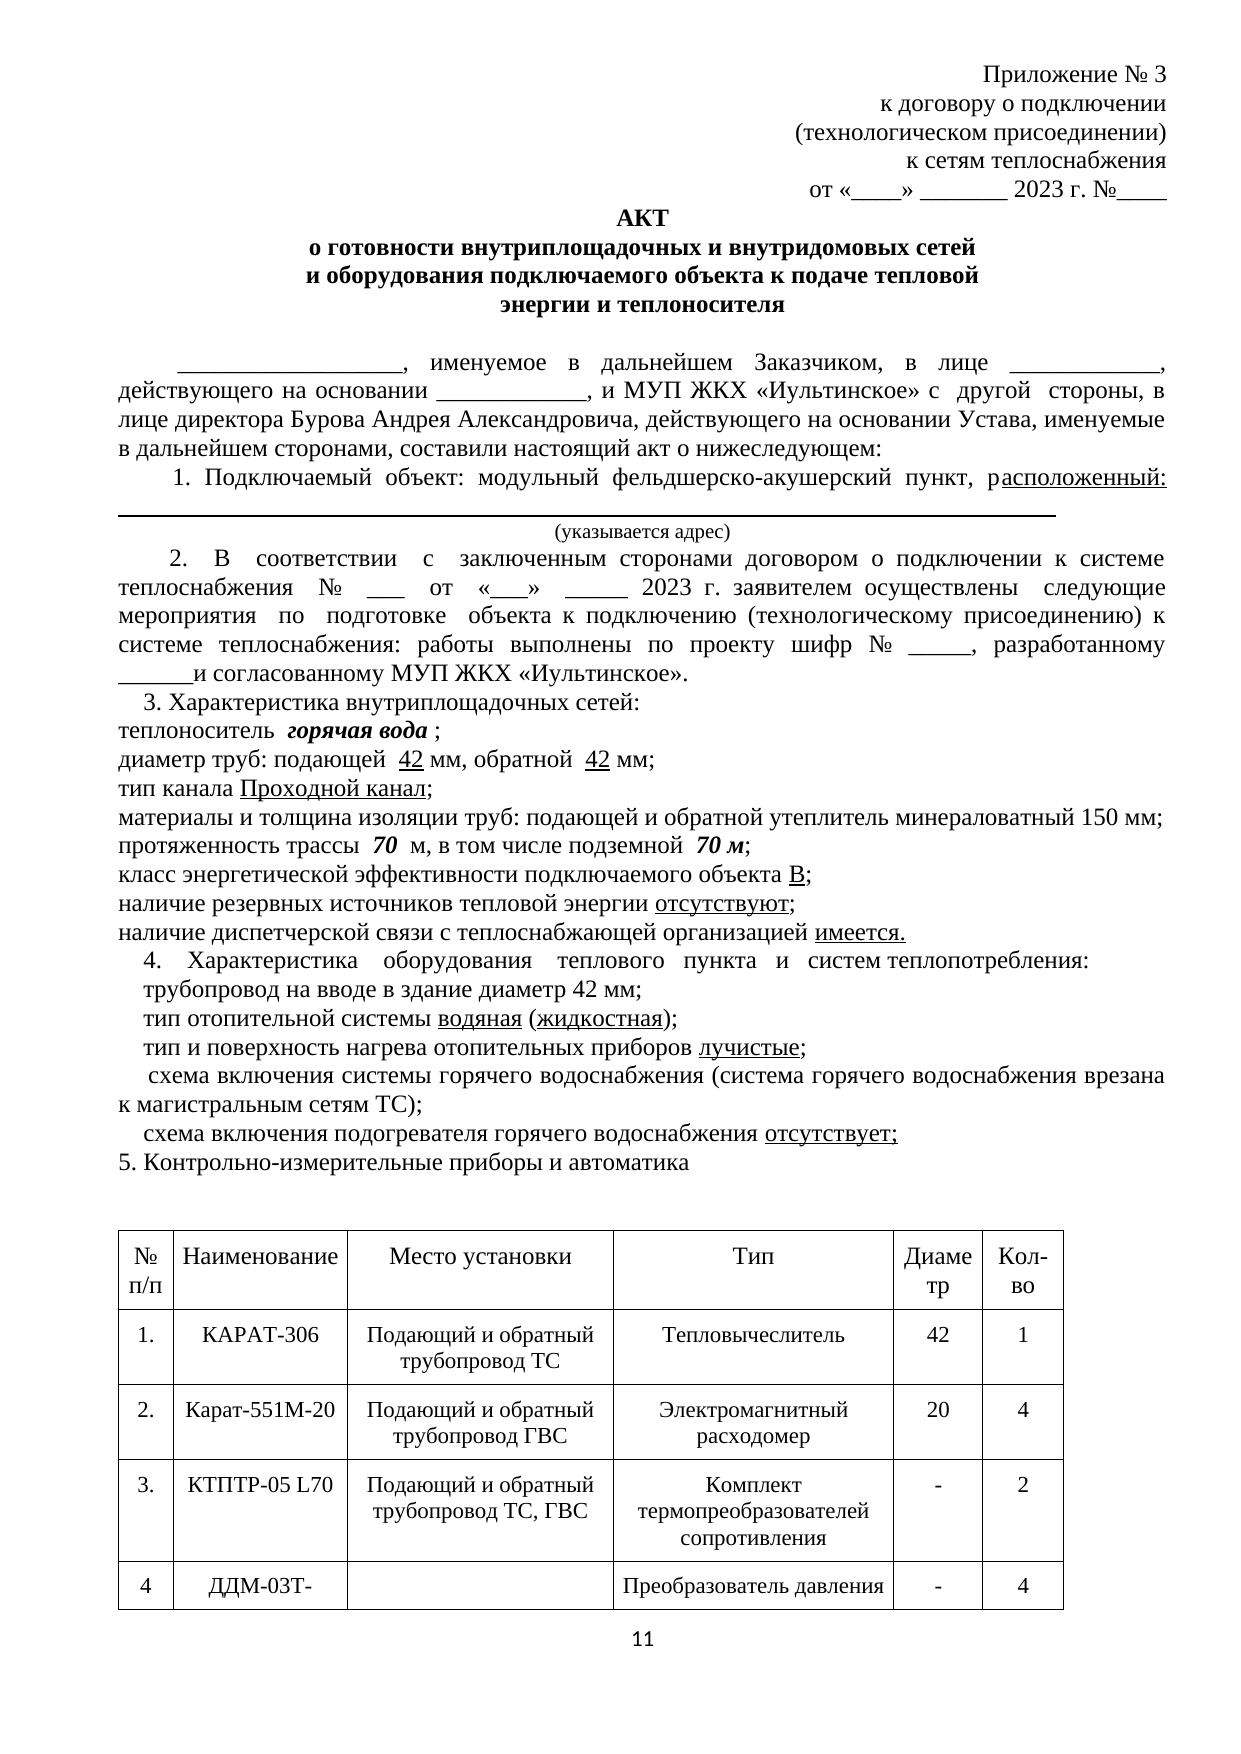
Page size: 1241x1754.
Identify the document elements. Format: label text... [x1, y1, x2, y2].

table_cell КТПТР-05 L70 [174, 1460, 347, 1561]
table_cell ДДМ-03Т-1000ДИ [174, 1562, 347, 1609]
table_cell Подающий и обратный трубопровод ГВС [348, 1385, 613, 1459]
table_cell Электромагнитный расходомер [614, 1385, 893, 1459]
table_cell Подающий и обратный трубопровод ТС, ГВС [348, 1460, 613, 1561]
table_cell - [894, 1562, 982, 1609]
text __________________, именуемое в дальнейшем Заказчиком, в лице ____________, действующего на основании ____________, и МУП ЖКХ «Иультинское» с другой стороны, в лице директора Бурова Андрея Александровича, действующего на основании Устава, именуемые в дальнейшем сторонами, составили настоящий акт о нижеследующем: [118, 347, 1167, 462]
text (указывается адрес) [118, 519, 1167, 543]
table_header Наименование [174, 1231, 347, 1309]
table_cell 4 [983, 1385, 1063, 1459]
text протяженность трассы 70 м, в том числе подземной 70 м; [118, 831, 1167, 859]
table_cell 1 [983, 1310, 1063, 1384]
table_cell [348, 1562, 613, 1609]
text (технологическом присоединении) [118, 117, 1167, 145]
text тип канала Проходной канал; [118, 773, 1167, 802]
table_cell 3. [119, 1460, 173, 1561]
table_cell Комплект термопреобразователей сопротивления [614, 1460, 893, 1561]
text от «____» _______ 2023 г. №____ [118, 174, 1167, 203]
text наличие диспетчерской связи с теплоснабжающей организацией имеется. [118, 917, 1167, 946]
text теплоноситель горячая вода ; [118, 716, 1167, 744]
text 2. В соответствии с заключенным сторонами договором о подключении к системе теплоснабжения № ___ от «___» _____ 2023 г. заявителем осуществлены следующие мероприятия по подготовке объекта к подключению (технологическому присоединению) к системе теплоснабжения: работы выполнены по проекту шифр № _____, разработанному ______и согласованному МУП ЖКХ «Иультинское». [118, 543, 1167, 687]
table_header Кол-во [983, 1231, 1063, 1309]
table_cell 1. [119, 1310, 173, 1384]
text наличие резервных источников тепловой энергии отсутствуют; [118, 888, 1167, 917]
table_cell Тепловычеслитель [614, 1310, 893, 1384]
text тип отопительной системы водяная (жидкостная); [118, 1003, 1167, 1032]
text АКТ [118, 203, 1167, 232]
table_cell Подающий и обратный трубопровод ТС [348, 1310, 613, 1384]
text схема включения подогревателя горячего водоснабжения отсутствует; [118, 1118, 1167, 1147]
text 3. Характеристика внутриплощадочных сетей: [118, 687, 1167, 716]
table_cell Карат-551М-20 [174, 1385, 347, 1459]
table_cell 2 [983, 1460, 1063, 1561]
table_cell - [894, 1460, 982, 1561]
text материалы и толщина изоляции труб: подающей и обратной утеплитель минераловатный 150 мм; [118, 802, 1167, 831]
table_cell 42 [894, 1310, 982, 1384]
table_header Тип [614, 1231, 893, 1309]
text трубопровод на вводе в здание диаметр 42 мм; [118, 974, 1167, 1003]
text класс энергетической эффективности подключаемого объекта В; [118, 859, 1167, 888]
text тип и поверхность нагрева отопительных приборов лучистые; [118, 1032, 1167, 1061]
table_cell 20 [894, 1385, 982, 1459]
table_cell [614, 1562, 893, 1609]
table_cell 2. [119, 1385, 173, 1459]
table_cell 4 [983, 1562, 1063, 1609]
table_header Место установки [348, 1231, 613, 1309]
text о готовности внутриплощадочных и внутридомовых сетей и оборудования подключаемого объекта к подаче тепловой энергии и теплоносителя [118, 232, 1167, 318]
text диаметр труб: подающей 42 мм, обратной 42 мм; [118, 744, 1167, 773]
text к сетям теплоснабжения [118, 145, 1167, 174]
table_cell КАРАТ-306 [174, 1310, 347, 1384]
text 4. Характеристика оборудования теплового пункта и систем теплопотребления: [118, 946, 1167, 974]
table_header Диаметр [894, 1231, 982, 1309]
table_cell 4 [119, 1562, 173, 1609]
text схема включения системы горячего водоснабжения (система горячего водоснабжения врезана к магистральным сетям ТС); [118, 1061, 1167, 1118]
text 5. Контрольно-измерительные приборы и автоматика [118, 1147, 1167, 1176]
table_header № п/п [119, 1231, 173, 1309]
text 1. Подключаемый объект: модульный фельдшерско-акушерский пункт, расположенный: ___________________________________________________________________________ [118, 462, 1167, 519]
text Приложение № 3 к договору о подключении [118, 59, 1167, 117]
